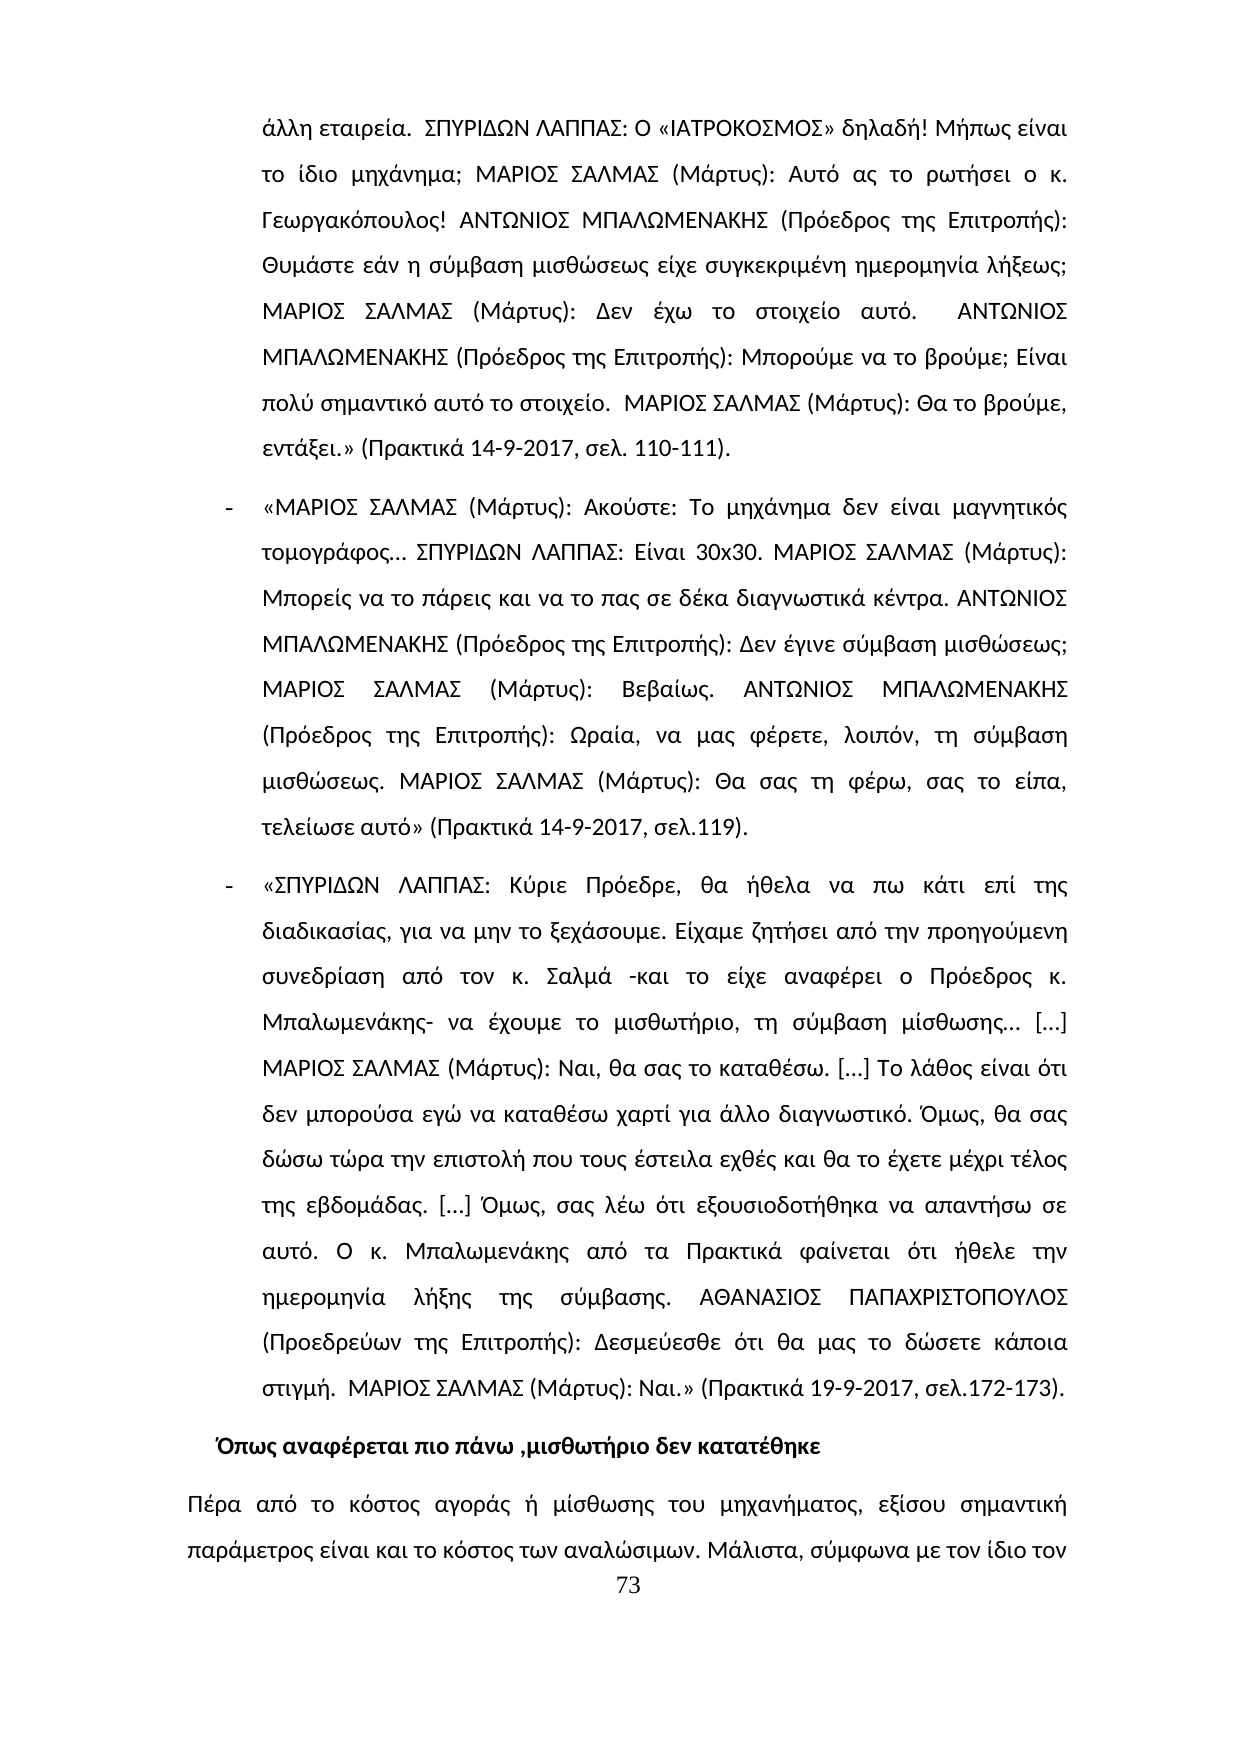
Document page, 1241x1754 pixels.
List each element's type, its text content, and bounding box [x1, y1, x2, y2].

list «ΣΠΥΡΙΔΩΝ ΛΑΠΠΑΣ: Κύριε Πρόεδρε, θα ήθελα να πω κάτι επί της διαδικασίας, για να μην το ξεχάσουμε. Είχαμε ζητήσει από την προηγούμενη συνεδρίαση από τον κ. Σαλμά -και το είχε αναφέρει ο Πρόεδρος κ. Μπαλωμενάκης- να έχουμε το μισθωτήριο, τη σύμβαση μίσθωσης… […] ΜΑΡΙΟΣ ΣΑΛΜΑΣ (Μάρτυς): Ναι, θα σας το καταθέσω. […] Το λάθος είναι ότι δεν μπορούσα εγώ να καταθέσω χαρτί για άλλο διαγνωστικό. Όμως, θα σας δώσω τώρα την επιστολή που τους έστειλα εχθές και θα το έχετε μέχρι τέλος της εβδομάδας. […] Όμως, σας λέω ότι εξουσιοδοτήθηκα να απαντήσω σε αυτό. Ο κ. Μπαλωμενάκης από τα Πρακτικά φαίνεται ότι ήθελε την ημερομηνία λήξης της σύμβασης. ΑΘΑΝΑΣΙΟΣ ΠΑΠΑΧΡΙΣΤΟΠΟΥΛΟΣ (Προεδρεύων της Επιτροπής): Δεσμεύεσθε ότι θα μας το δώσετε κάποια στιγμή. ΜΑΡΙΟΣ ΣΑΛΜΑΣ (Μάρτυς): Ναι.» (Πρακτικά 19-9-2017, σελ.172-173). [225, 869, 1069, 1403]
text Όπως αναφέρεται πιο πάνω ,μισθωτήριο δεν κατατέθηκε [217, 1430, 1069, 1461]
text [187, 1488, 1069, 1565]
list «ΜΑΡΙΟΣ ΣΑΛΜΑΣ (Μάρτυς): Ακούστε: Το μηχάνημα δεν είναι μαγνητικός τομογράφος… ΣΠΥΡΙΔΩΝ ΛΑΠΠΑΣ: Είναι 30x30. ΜΑΡΙΟΣ ΣΑΛΜΑΣ (Μάρτυς): Μπορείς να το πάρεις και να το πας σε δέκα διαγνωστικά κέντρα. ΑΝΤΩΝΙΟΣ ΜΠΑΛΩΜΕΝΑΚΗΣ (Πρόεδρος της Επιτροπής): Δεν έγινε σύμβαση μισθώσεως; ΜΑΡΙΟΣ ΣΑΛΜΑΣ (Μάρτυς): Βεβαίως. ΑΝΤΩΝΙΟΣ ΜΠΑΛΩΜΕΝΑΚΗΣ (Πρόεδρος της Επιτροπής): Ωραία, να μας φέρετε, λοιπόν, τη σύμβαση μισθώσεως. ΜΑΡΙΟΣ ΣΑΛΜΑΣ (Μάρτυς): Θα σας τη φέρω, σας το είπα, τελείωσε αυτό» (Πρακτικά 14-9-2017, σελ.119). [225, 491, 1069, 841]
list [225, 112, 1069, 463]
